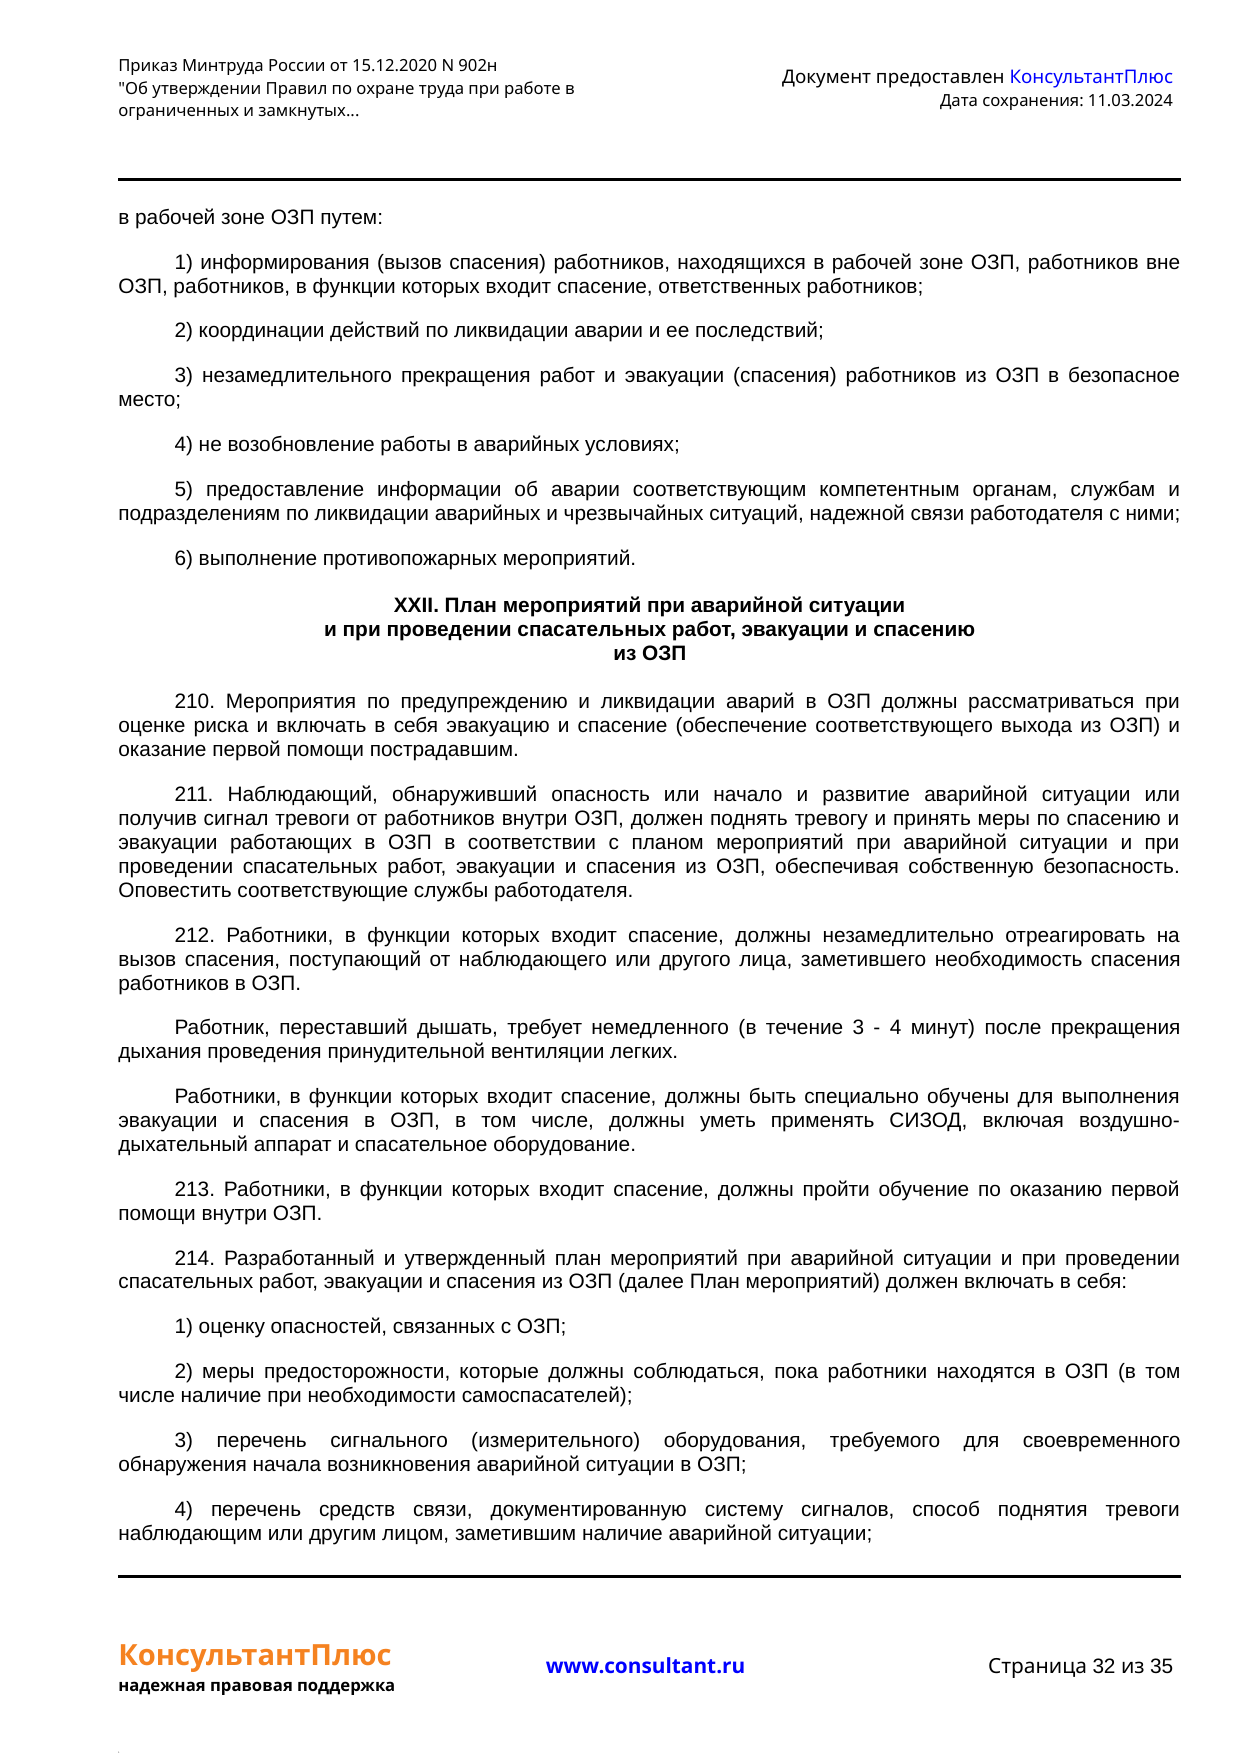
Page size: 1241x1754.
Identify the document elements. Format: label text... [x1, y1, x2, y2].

text 212. Работники, в функции которых входит спасение, должны незамедлительно отреагировать на вызов спасения, поступающий от наблюдающего или другого лица, заметившего необходимость спасения работников в ОЗП. [118, 922, 1181, 994]
title и при проведении спасательных работ, эвакуации и спасению [118, 617, 1181, 641]
text 211. Наблюдающий, обнаруживший опасность или начало и развитие аварийной ситуации или получив сигнал тревоги от работников внутри ОЗП, должен поднять тревогу и принять меры по спасению и эвакуации работающих в ОЗП в соответствии с планом мероприятий при аварийной ситуации и при проведении спасательных работ, эвакуации и спасения из ОЗП, обеспечивая собственную безопасность. Оповестить соответствующие службы работодателя. [118, 782, 1181, 902]
text 214. Разработанный и утвержденный план мероприятий при аварийной ситуации и при проведении спасательных работ, эвакуации и спасения из ОЗП (далее План мероприятий) должен включать в себя: [118, 1245, 1181, 1293]
text 210. Мероприятия по предупреждению и ликвидации аварий в ОЗП должны рассматриваться при оценке риска и включать в себя эвакуацию и спасение (обеспечение соответствующего выхода из ОЗП) и оказание первой помощи пострадавшим. [118, 689, 1181, 761]
text Работник, переставший дышать, требует немедленного (в течение 3 - 4 минут) после прекращения дыхания проведения принудительной вентиляции легких. [118, 1015, 1181, 1063]
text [118, 205, 1181, 229]
text 1) информирования (вызов спасения) работников, находящихся в рабочей зоне ОЗП, работников вне ОЗП, работников, в функции которых входит спасение, ответственных работников; [118, 249, 1181, 297]
text 3) перечень сигнального (измерительного) оборудования, требуемого для своевременного обнаружения начала возникновения аварийной ситуации в ОЗП; [118, 1428, 1181, 1476]
text 4) не возобновление работы в аварийных условиях; [118, 432, 1181, 456]
text 5) предоставление информации об аварии соответствующим компетентным органам, службам и подразделениям по ликвидации аварийных и чрезвычайных ситуаций, надежной связи работодателя с ними; [118, 477, 1181, 524]
text 3) незамедлительного прекращения работ и эвакуации (спасения) работников из ОЗП в безопасное место; [118, 363, 1181, 411]
title из ОЗП [118, 641, 1181, 665]
text 4) перечень средств связи, документированную систему сигналов, способ поднятия тревоги наблюдающим или другим лицом, заметившим наличие аварийной ситуации; [118, 1496, 1181, 1544]
title XXII. План мероприятий при аварийной ситуации [118, 593, 1181, 617]
text Работники, в функции которых входит спасение, должны быть специально обучены для выполнения эвакуации и спасения в ОЗП, в том числе, должны уметь применять СИЗОД, включая воздушно-дыхательный аппарат и спасательное оборудование. [118, 1084, 1181, 1156]
text 2) координации действий по ликвидации аварии и ее последствий; [118, 318, 1181, 342]
text 213. Работники, в функции которых входит спасение, должны пройти обучение по оказанию первой помощи внутри ОЗП. [118, 1177, 1181, 1224]
text 1) оценку опасностей, связанных с ОЗП; [118, 1314, 1181, 1338]
text 6) выполнение противопожарных мероприятий. [118, 545, 1181, 569]
text 2) меры предосторожности, которые должны соблюдаться, пока работники находятся в ОЗП (в том числе наличие при необходимости самоспасателей); [118, 1359, 1181, 1407]
